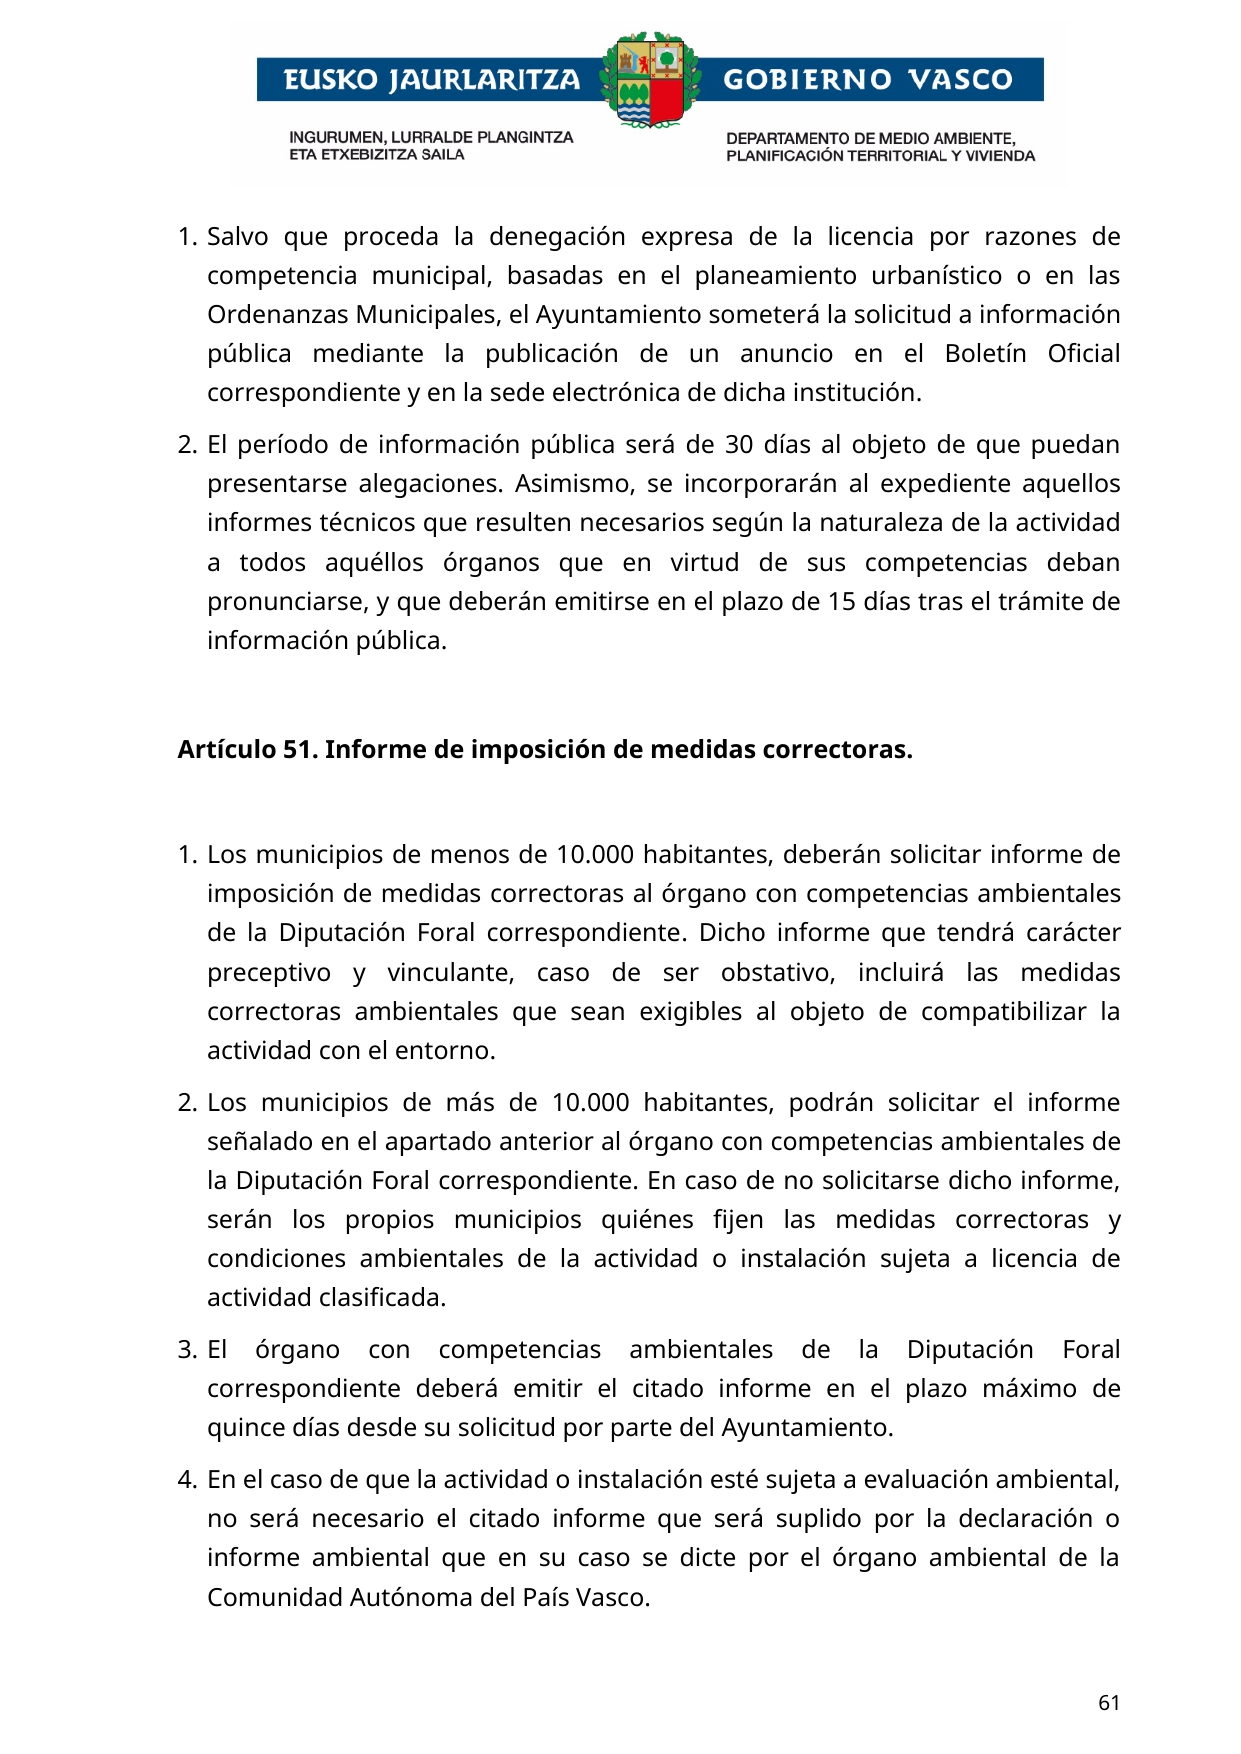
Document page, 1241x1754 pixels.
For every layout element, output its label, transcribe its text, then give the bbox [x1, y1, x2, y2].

list En el caso de que la actividad o instalación esté sujeta a evaluación ambiental, no será necesario el citado informe que será suplido por la declaración o informe ambiental que en su caso se dicte por el órgano ambiental de la Comunidad Autónoma del País Vasco. [177, 1462, 1122, 1613]
list El órgano con competencias ambientales de la Diputación Foral correspondiente deberá emitir el citado informe en el plazo máximo de quince días desde su solicitud por parte del Ayuntamiento. [177, 1332, 1122, 1444]
list Los municipios de más de 10.000 habitantes, podrán solicitar el informe señalado en el apartado anterior al órgano con competencias ambientales de la Diputación Foral correspondiente. En caso de no solicitarse dicho informe, serán los propios municipios quiénes fijen las medidas correctoras y condiciones ambientales de la actividad o instalación sujeta a licencia de actividad clasificada. [177, 1084, 1122, 1314]
list El período de información pública será de 30 días al objeto de que puedan presentarse alegaciones. Asimismo, se incorporarán al expediente aquellos informes técnicos que resulten necesarios según la naturaleza de la actividad a todos aquéllos órganos que en virtud de sus competencias deban pronunciarse, y que deberán emitirse en el plazo de 15 días tras el trámite de información pública. [177, 427, 1122, 657]
picture [230, 20, 1069, 189]
list Los municipios de menos de 10.000 habitantes, deberán solicitar informe de imposición de medidas correctoras al órgano con competencias ambientales de la Diputación Foral correspondiente. Dicho informe que tendrá carácter preceptivo y vinculante, caso de ser obstativo, incluirá las medidas correctoras ambientales que sean exigibles al objeto de compatibilizar la actividad con el entorno. [177, 837, 1122, 1067]
subtitle Artículo 51. Informe de imposición de medidas correctoras. [177, 732, 1122, 766]
list Salvo que proceda la denegación expresa de la licencia por razones de competencia municipal, basadas en el planeamiento urbanístico o en las Ordenanzas Municipales, el Ayuntamiento someterá la solicitud a información pública mediante la publicación de un anuncio en el Boletín Oficial correspondiente y en la sede electrónica de dicha institución. [177, 218, 1122, 409]
